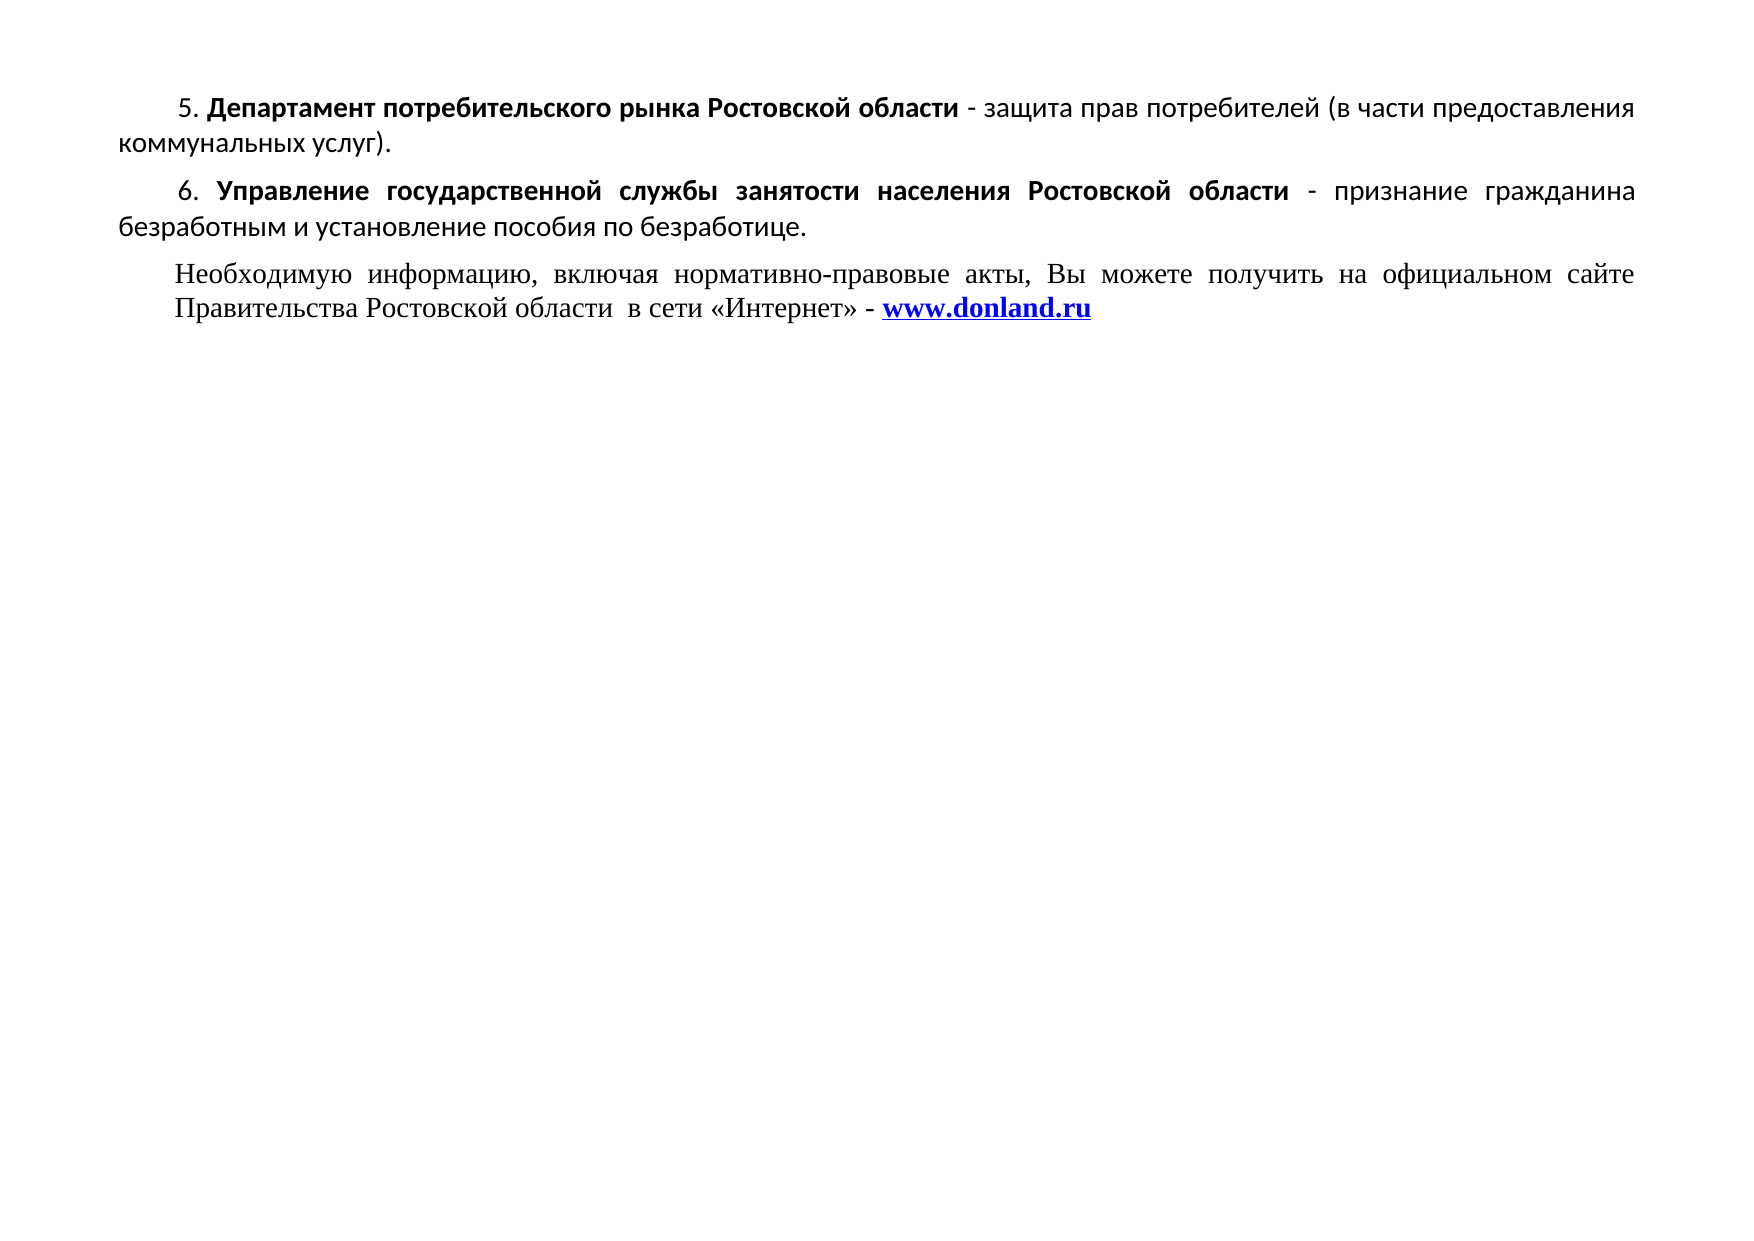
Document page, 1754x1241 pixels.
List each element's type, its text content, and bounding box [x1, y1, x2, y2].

text 6. Управление государственной службы занятости населения Ростовской области - признание гражданина безработным и установление пособия по безработице. [118, 172, 1636, 244]
text Необходимую информацию, включая нормативно-правовые акты, Вы можете получить на официальном сайте Правительства Ростовской области в сети «Интернет» - www.donland.ru [174, 256, 1636, 323]
text 5. Департамент потребительского рынка Ростовской области - защита прав потребителей (в части предоставления коммунальных услуг). [118, 89, 1636, 160]
